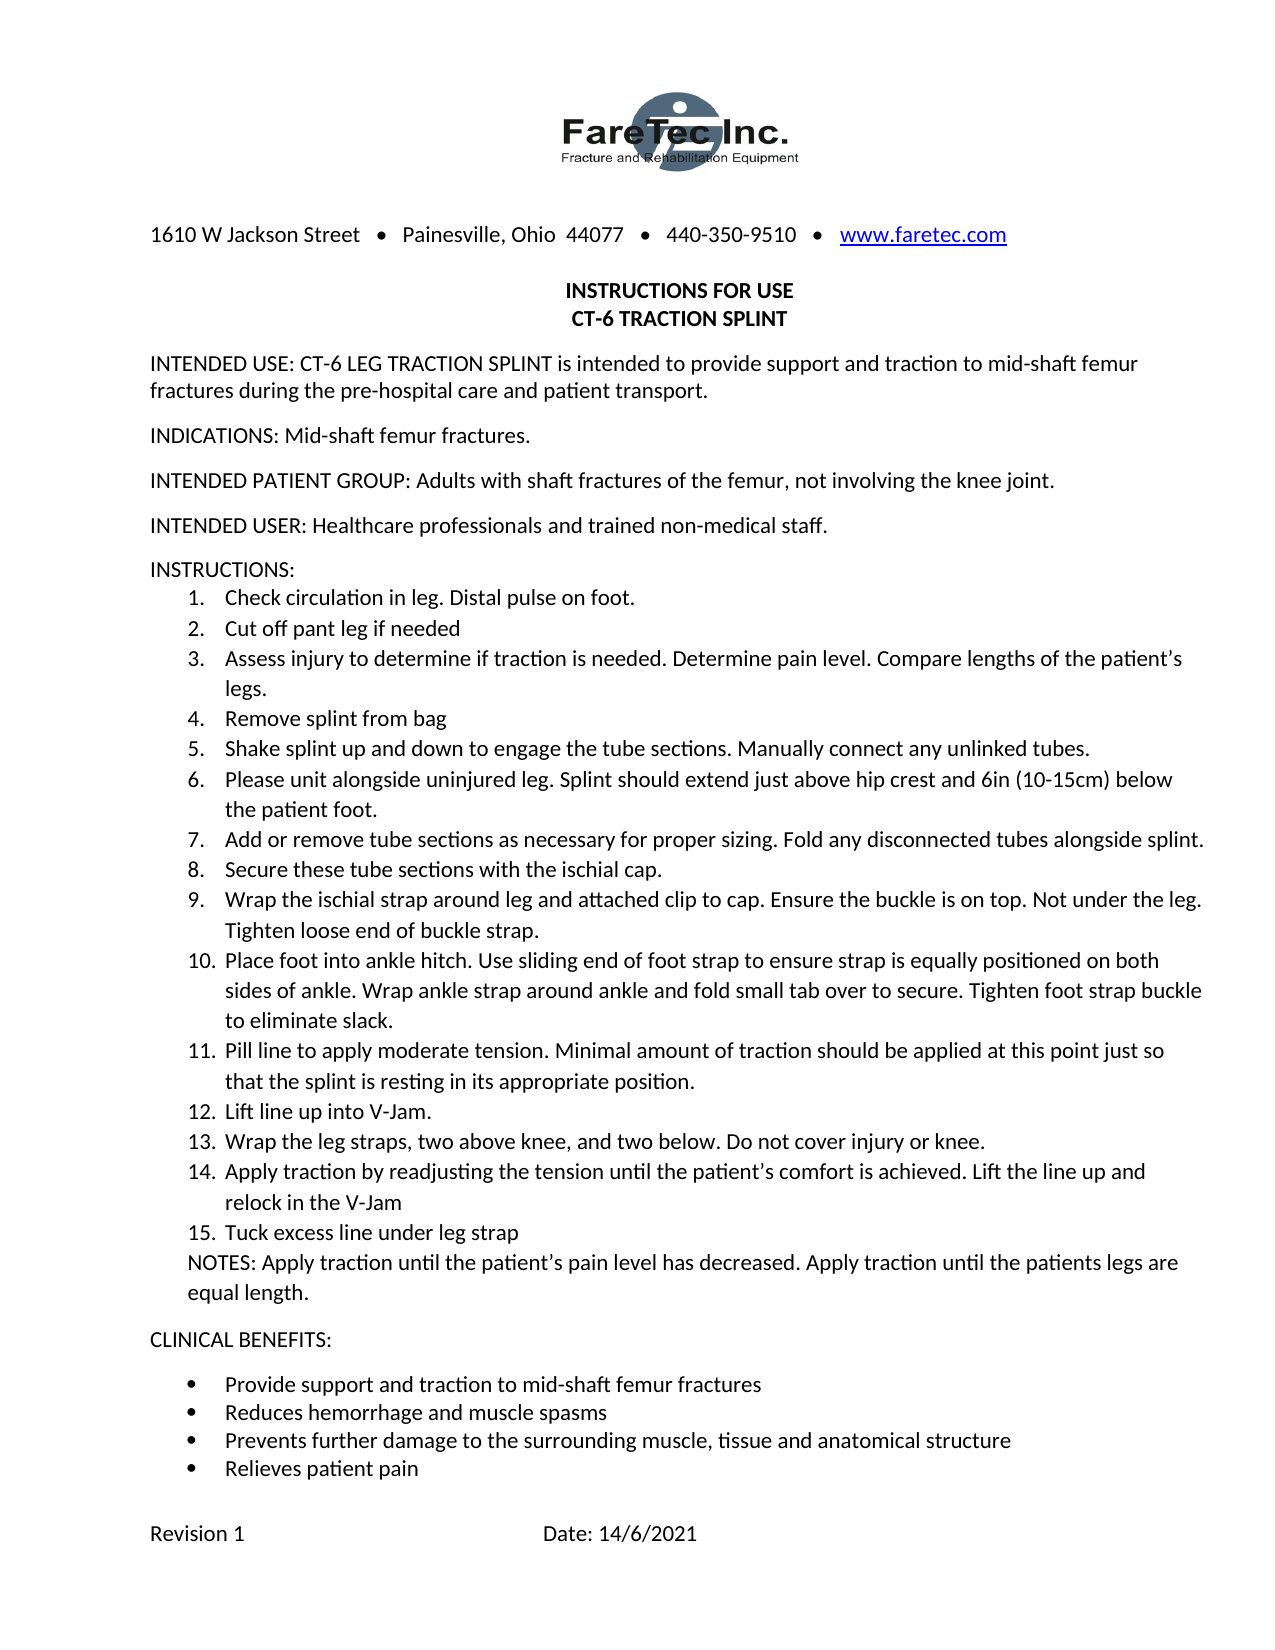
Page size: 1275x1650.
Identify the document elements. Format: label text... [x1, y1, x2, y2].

list Provide support and traction to mid-shaft femur fractures [187, 1370, 1209, 1398]
picture [550, 75, 810, 192]
text CT-6 TRACTION SPLINT [150, 304, 1209, 332]
list Lift line up into V-Jam. [187, 1097, 1209, 1125]
text CLINICAL BENEFITS: [150, 1325, 1209, 1353]
list Shake splint up and down to engage the tube sections. Manually connect any unlinked tubes. [187, 734, 1209, 762]
list Apply traction by readjusting the tension until the patient’s comfort is achieved. Lift the line up and relock in the V-Jam [187, 1157, 1209, 1216]
list Tuck excess line under leg strap [187, 1218, 1209, 1246]
list Pill line to apply moderate tension. Minimal amount of traction should be applied at this point just so that the splint is resting in its appropriate position. [187, 1037, 1209, 1095]
text INDICATIONS: Mid-shaft femur fractures. [150, 421, 1209, 449]
list Assess injury to determine if traction is needed. Determine pain level. Compare lengths of the patient’s legs. [187, 644, 1209, 702]
list Cut off pant leg if needed [187, 614, 1209, 642]
text INTENDED USE: CT-6 LEG TRACTION SPLINT is intended to provide support and traction to mid-shaft femur fractures during the pre-hospital care and patient transport. [150, 349, 1209, 405]
list Please unit alongside uninjured leg. Splint should extend just above hip crest and 6in (10-15cm) below the patient foot. [187, 765, 1209, 823]
list Wrap the ischial strap around leg and attached clip to cap. Ensure the buckle is on top. Not under the leg. Tighten loose end of buckle strap. [187, 886, 1209, 944]
text INSTRUCTIONS FOR USE [150, 276, 1209, 304]
list Secure these tube sections with the ischial cap. [187, 855, 1209, 883]
list Relieves patient pain [187, 1454, 1209, 1482]
list Prevents further damage to the surrounding muscle, tissue and anatomical structure [187, 1426, 1209, 1454]
list Wrap the leg straps, two above knee, and two below. Do not cover injury or knee. [187, 1127, 1209, 1155]
text INSTRUCTIONS: [150, 555, 1209, 583]
list Check circulation in leg. Distal pulse on foot. [187, 583, 1209, 611]
text INTENDED PATIENT GROUP: Adults with shaft fractures of the femur, not involving the knee joint. [150, 466, 1209, 494]
text INTENDED USER: Healthcare professionals and trained non-medical staff. [150, 511, 1209, 539]
list Reduces hemorrhage and muscle spasms [187, 1398, 1209, 1426]
list Remove splint from bag [187, 704, 1209, 732]
text NOTES: Apply traction until the patient’s pain level has decreased. Apply traction until the patients legs are equal length. [187, 1248, 1209, 1306]
list Place foot into ankle hitch. Use sliding end of foot strap to ensure strap is equally positioned on both sides of ankle. Wrap ankle strap around ankle and fold small tab over to secure. Tighten foot strap buckle to eliminate slack. [187, 946, 1209, 1034]
list Add or remove tube sections as necessary for proper sizing. Fold any disconnected tubes alongside splint. [187, 825, 1209, 853]
